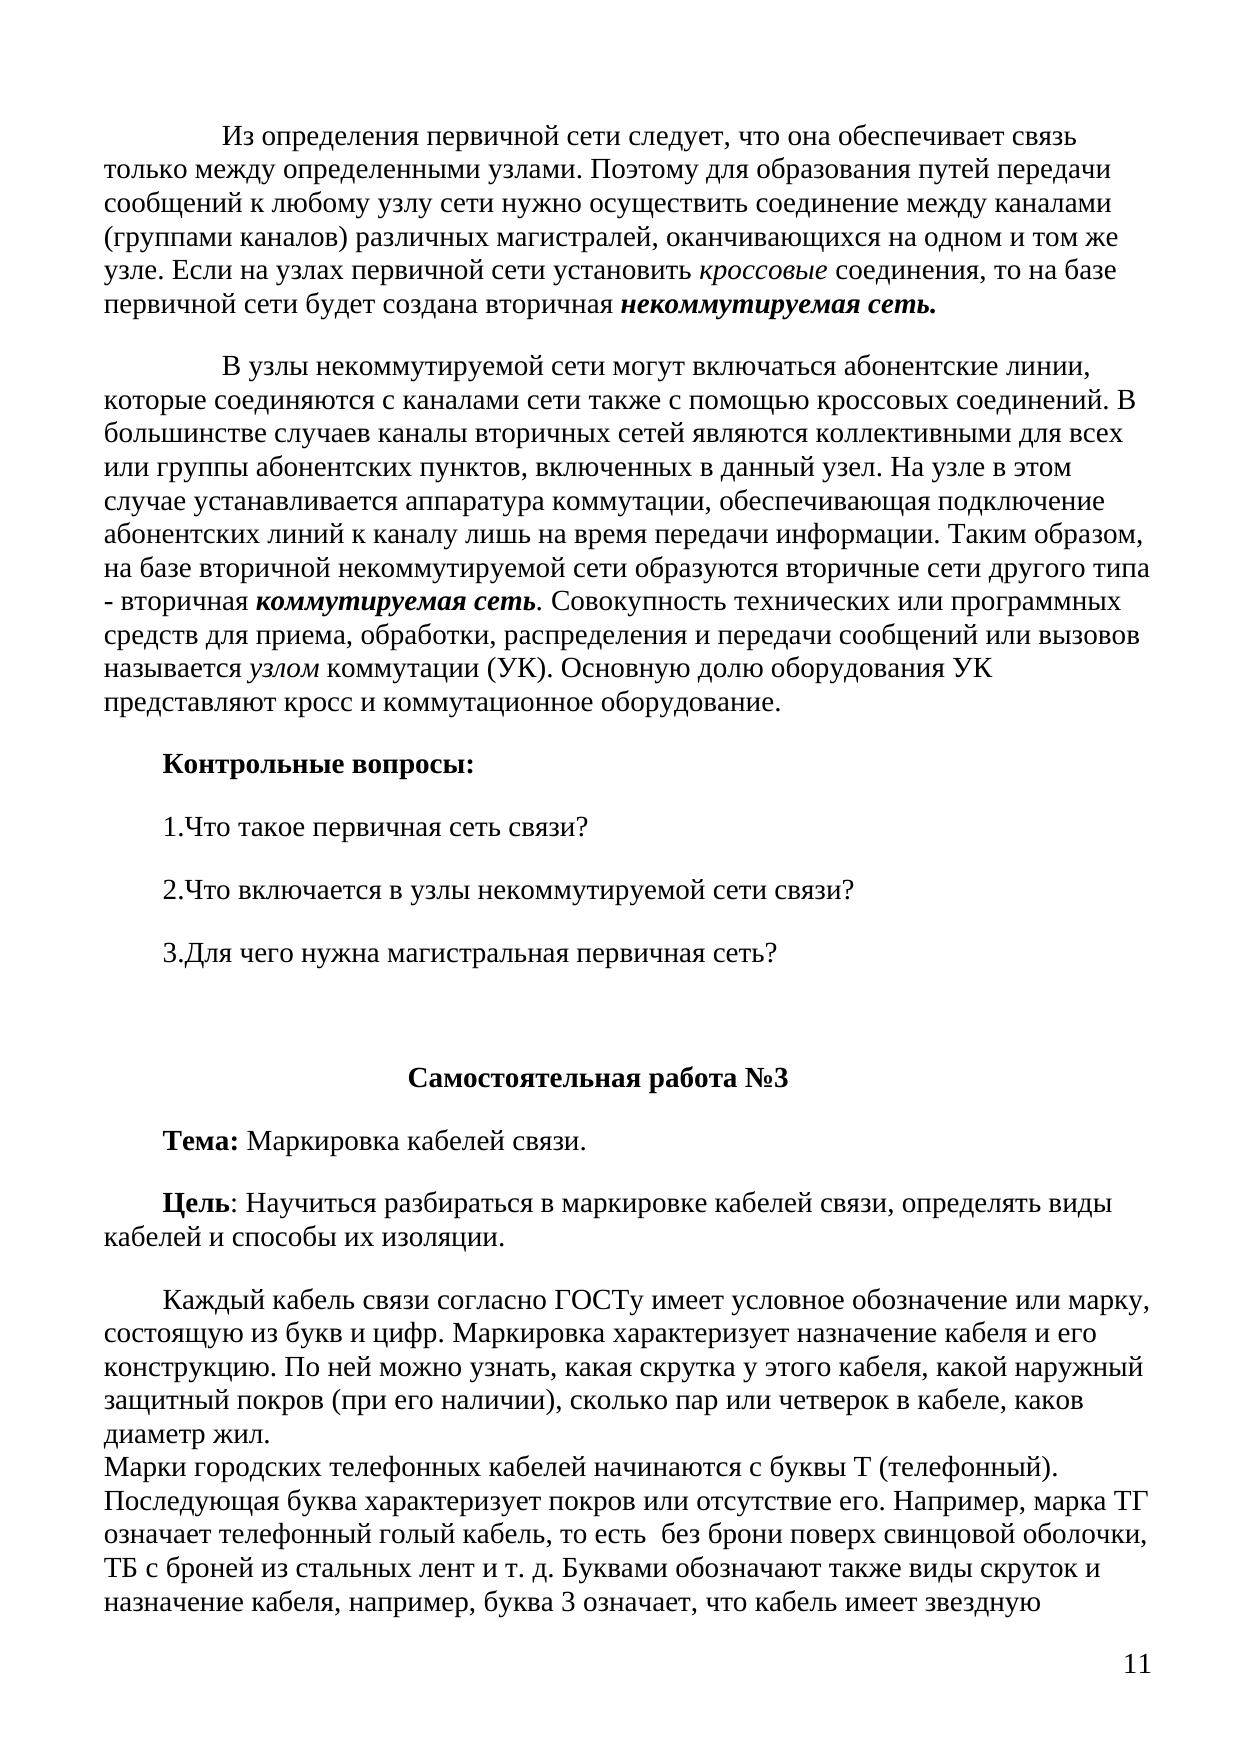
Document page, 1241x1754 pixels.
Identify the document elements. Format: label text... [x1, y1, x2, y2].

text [103, 1282, 1152, 1617]
text Из определения первичной сети следует, что она обеспечивает связь только между определенными узлами. Поэтому для образования путей передачи сообщений к любому узлу сети нужно осуществить соединение между каналами (группами каналов) различных магистралей, оканчивающихся на одном и том же узле. Если на узлах первичной сети установить кроссовые соединения, то на базе первичной сети будет создана вторичная некоммутируемая сеть. [103, 118, 1152, 319]
text 1.Что такое первичная сеть связи? [103, 809, 1152, 843]
text Самостоятельная работа №3 [44, 1060, 1152, 1094]
text 2.Что включается в узлы некоммутируемой сети связи? [103, 872, 1152, 906]
text Цель: Научиться разбираться в маркировке кабелей связи, определять виды кабелей и способы их изоляции. [103, 1186, 1152, 1253]
text В узлы некоммутируемой сети могут включаться абонентские линии, которые соединяются с каналами сети также с помощью кроссовых соединений. В большинстве случаев каналы вторичных сетей являются коллективными для всех или группы абонентских пунктов, включенных в данный узел. На узле в этом случае устанавливается аппаратура коммутации, обеспечивающая подключение абонентских линий к каналу лишь на время передачи информации. Таким образом, на базе вторичной некоммутируемой сети образуются вторичные сети другого типа - вторичная коммутируемая сеть. Совокупность технических или программных средств для приема, обработки, распределения и передачи сообщений или вызовов называется узлом коммутации (УК). Основную долю оборудования УК представляют кросс и коммутационное оборудование. [103, 348, 1152, 717]
text Тема: Маркировка кабелей связи. [103, 1123, 1152, 1156]
text Контрольные вопросы: [103, 747, 1152, 780]
text 3.Для чего нужна магистральная первичная сеть? [103, 935, 1152, 968]
